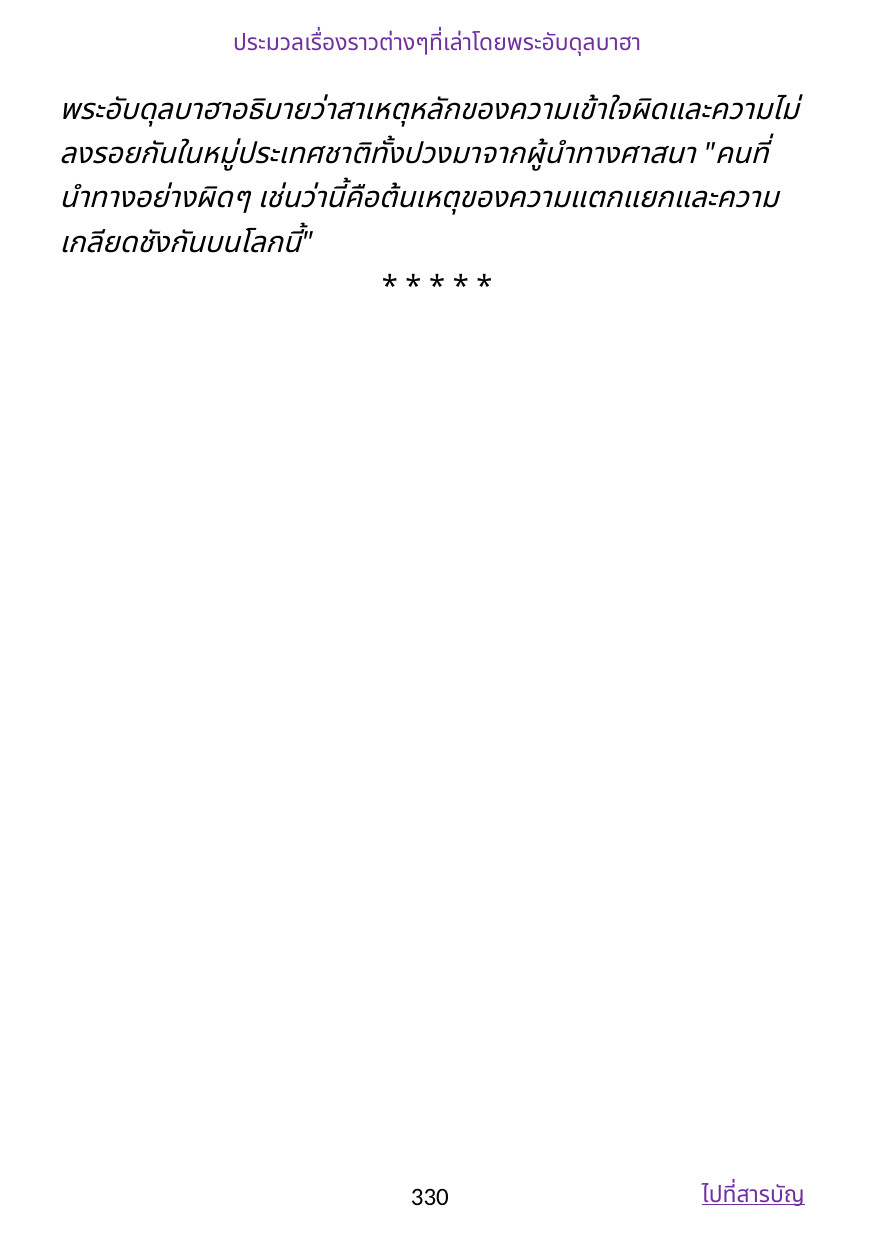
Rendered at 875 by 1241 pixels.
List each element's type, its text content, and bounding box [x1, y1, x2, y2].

text พระอับดุลบาฮาอธิบายว่าสาเหตุหลักของความเข้าใจผิดและความไม่ลงรอยกันในหมู่ประเทศชาติทั้งปวงมาจากผู้นำทางศาสนา "คนที่นำทางอย่างผิดๆ เช่นว่านี้คือต้นเหตุของความแตกแยกและความเกลียดชังกันบนโลกนี้" [59, 89, 815, 265]
text * * * * * [59, 265, 815, 305]
